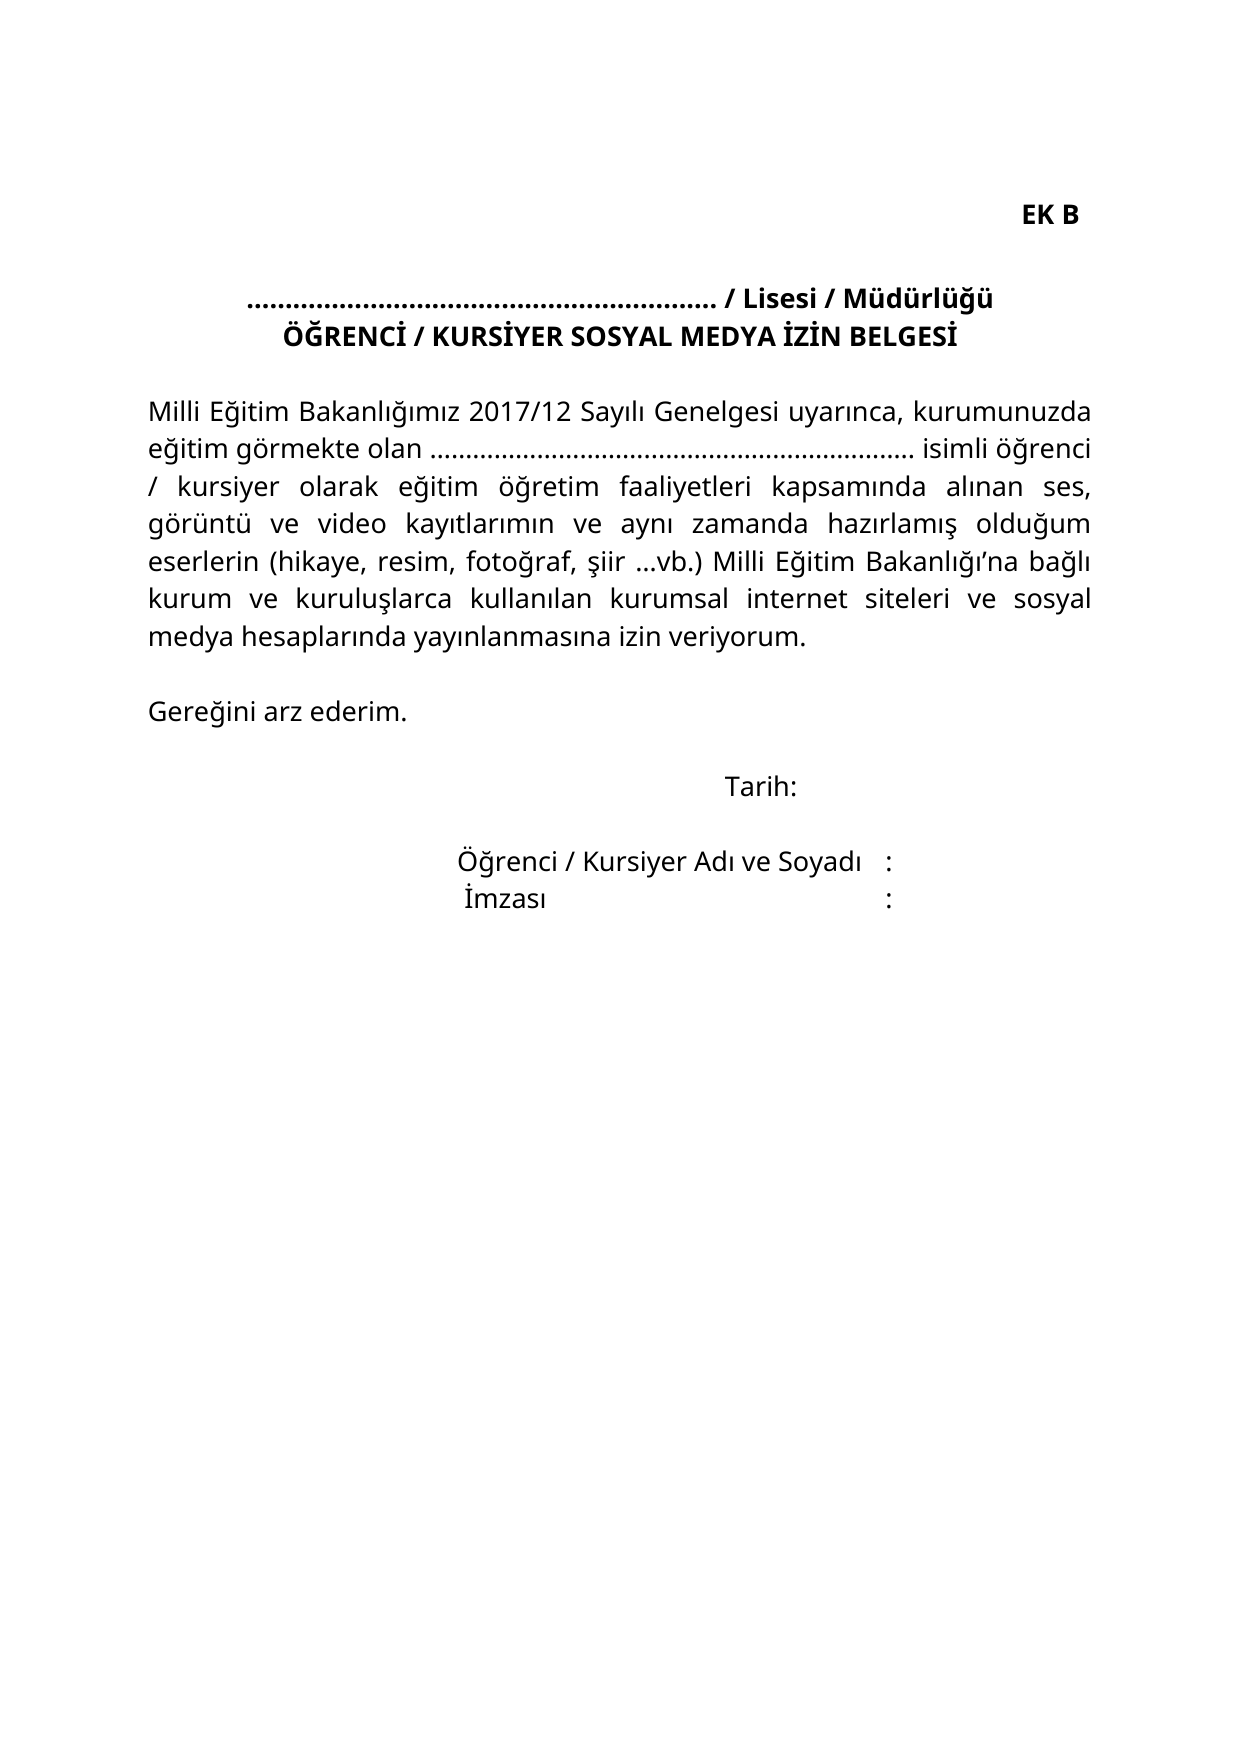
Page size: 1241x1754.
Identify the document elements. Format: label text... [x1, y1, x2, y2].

text Gereğini arz ederim. [148, 691, 1093, 729]
text ÖĞRENCİ / KURSİYER SOSYAL MEDYA İZİN BELGESİ [148, 316, 1093, 354]
text Tarih: [148, 729, 1093, 804]
text EK B [959, 194, 1093, 232]
text İmzası : [295, 879, 1093, 916]
text Milli Eğitim Bakanlığımız 2017/12 Sayılı Genelgesi uyarınca, kurumunuzda eğitim görmekte olan …………………………...…………………………….. isimli öğrenci / kursiyer olarak eğitim öğretim faaliyetleri kapsamında alınan ses, görüntü ve video kayıtlarımın ve aynı zamanda hazırlamış olduğum eserlerin (hikaye, resim, fotoğraf, şiir …vb.) Milli Eğitim Bakanlığı’na bağlı kurum ve kuruluşlarca kullanılan kurumsal internet siteleri ve sosyal medya hesaplarında yayınlanmasına izin veriyorum. [148, 354, 1093, 654]
text ……………………………………………………. / Lisesi / Müdürlüğü [148, 279, 1093, 316]
text Öğrenci / Kursiyer Adı ve Soyadı : [295, 804, 1093, 879]
